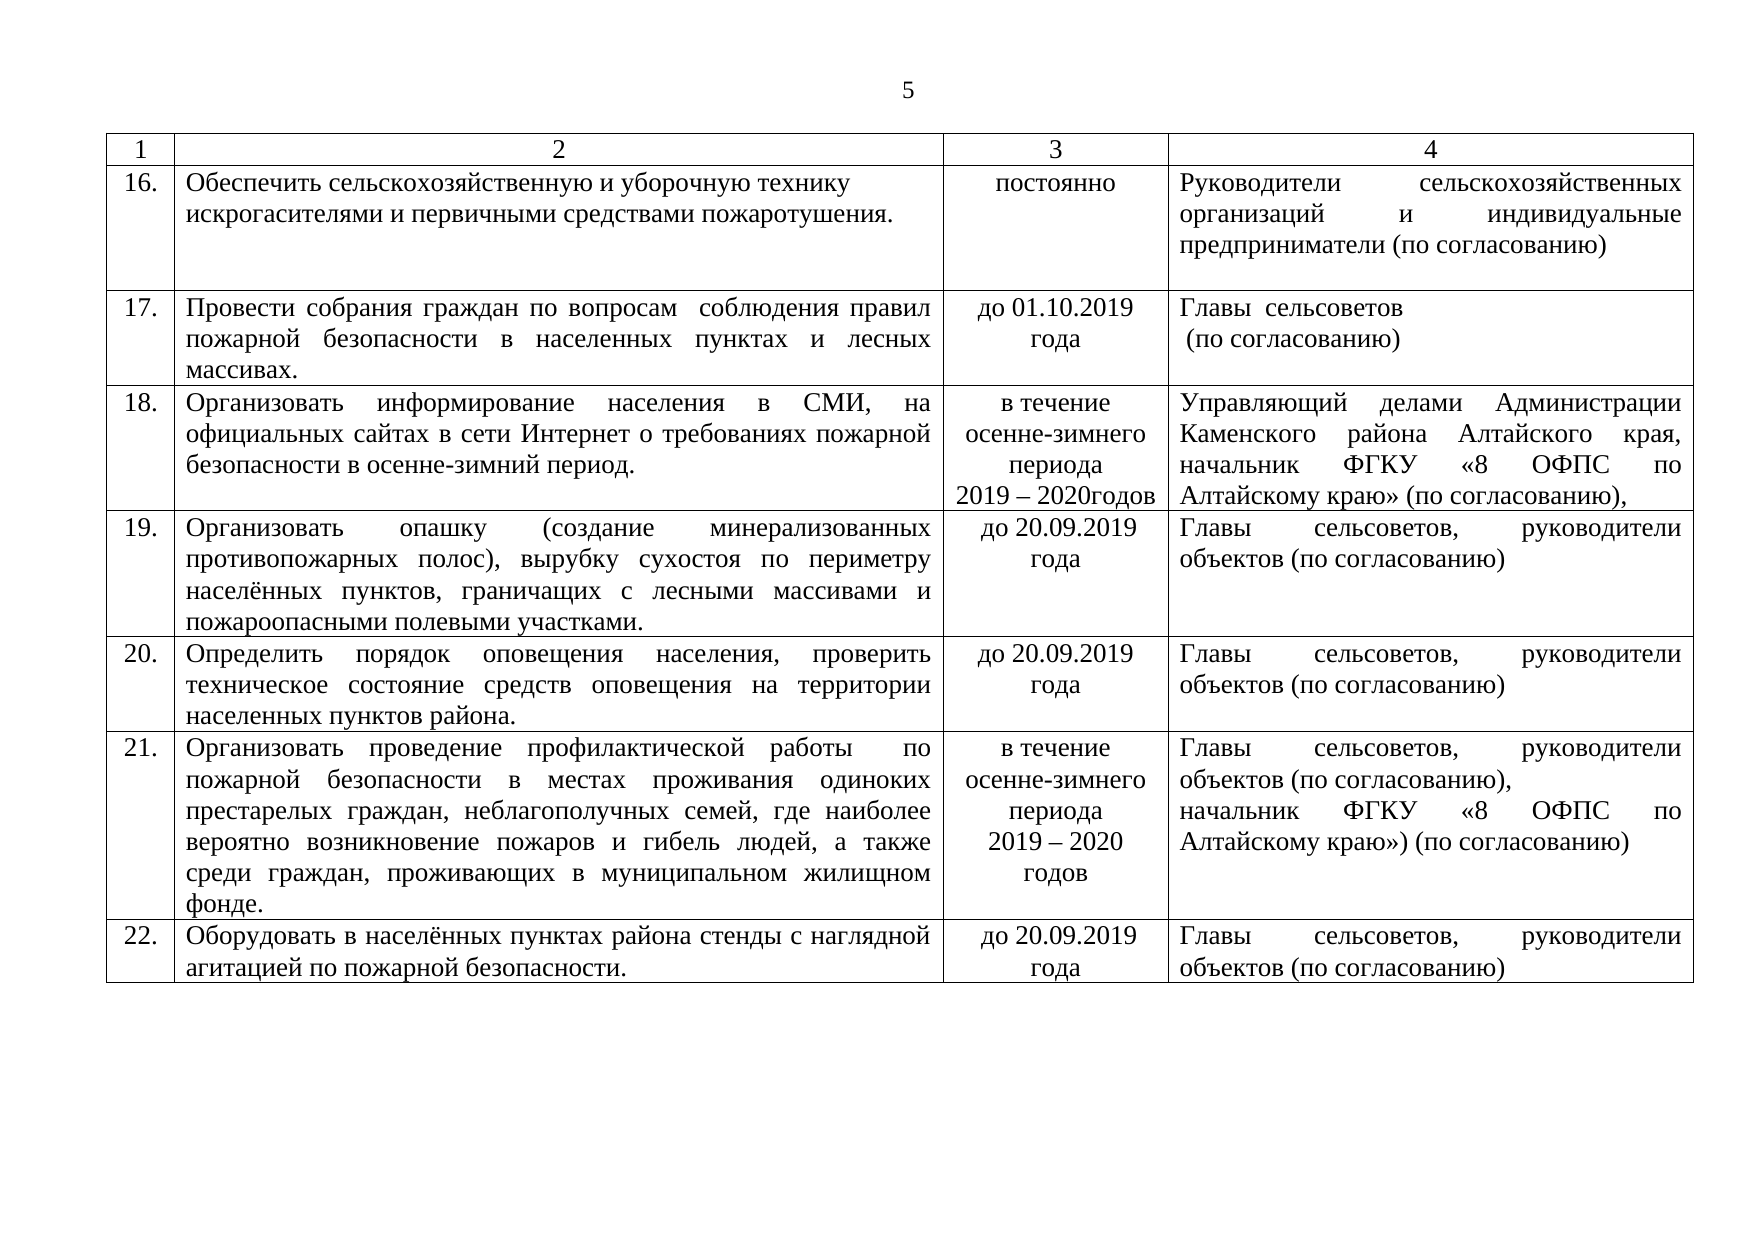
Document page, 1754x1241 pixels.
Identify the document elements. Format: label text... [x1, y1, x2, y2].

table_cell Главы сельсоветов, руководители объектов (по согласованию), начальник ФГКУ «8 ОФПС по Алтайскому краю») (по согласованию) [1169, 732, 1693, 918]
table_cell Организовать опашку (создание минерализованных противопожарных полос), вырубку сухостоя по периметру населённых пунктов, граничащих с лесными массивами и пожароопасными полевыми участками. [175, 511, 943, 636]
table_cell 1 [107, 134, 174, 165]
table_cell Определить порядок оповещения населения, проверить техническое состояние средств оповещения на территории населенных пунктов района. [175, 637, 943, 731]
table_cell 22. [107, 920, 174, 982]
table_cell 2 [175, 134, 943, 165]
table_cell 4 [1169, 134, 1693, 165]
table_cell 18. [107, 386, 174, 510]
table_cell Главы сельсоветов (по согласованию) [1169, 291, 1693, 385]
table_cell 16. [107, 166, 174, 290]
table_cell в течение осенне-зимнего периода 2019 – 2020годов [944, 386, 1168, 510]
table_cell до 20.09.2019 года [944, 920, 1168, 982]
table_cell Организовать проведение профилактической работы по пожарной безопасности в местах проживания одиноких престарелых граждан, неблагополучных семей, где наиболее вероятно возникновение пожаров и гибель людей, а также среди граждан, проживающих в муниципальном жилищном фонде. [175, 732, 943, 918]
table_cell до 20.09.2019 года [944, 637, 1168, 731]
table_cell Главы сельсоветов, руководители объектов (по согласованию) [1169, 511, 1693, 636]
table_cell Обеспечить сельскохозяйственную и уборочную технику искрогасителями и первичными средствами пожаротушения. [175, 166, 943, 290]
table_cell до 01.10.2019 года [944, 291, 1168, 385]
table_cell Организовать информирование населения в СМИ, на официальных сайтах в сети Интернет о требованиях пожарной безопасности в осенне-зимний период. [175, 386, 943, 510]
table_cell 19. [107, 511, 174, 636]
table_cell Оборудовать в населённых пунктах района стенды с наглядной агитацией по пожарной безопасности. [175, 920, 943, 982]
table_cell Главы сельсоветов, руководители объектов (по согласованию) [1169, 920, 1693, 982]
table_cell постоянно [944, 166, 1168, 290]
table_cell Провести собрания граждан по вопросам соблюдения правил пожарной безопасности в населенных пунктах и лесных массивах. [175, 291, 943, 385]
table_cell Управляющий делами Администрации Каменского района Алтайского края, начальник ФГКУ «8 ОФПС по Алтайскому краю» (по согласованию), [1169, 386, 1693, 510]
table_cell 21. [107, 732, 174, 918]
table_cell Главы сельсоветов, руководители объектов (по согласованию) [1169, 637, 1693, 731]
table_cell 17. [107, 291, 174, 385]
table_cell 20. [107, 637, 174, 731]
table_cell до 20.09.2019 года [944, 511, 1168, 636]
table_cell в течение осенне-зимнего периода 2019 – 2020 годов [944, 732, 1168, 918]
table_cell Руководители сельскохозяйственных организаций и индивидуальные предприниматели (по согласованию) [1169, 166, 1693, 290]
table_cell 3 [944, 134, 1168, 165]
